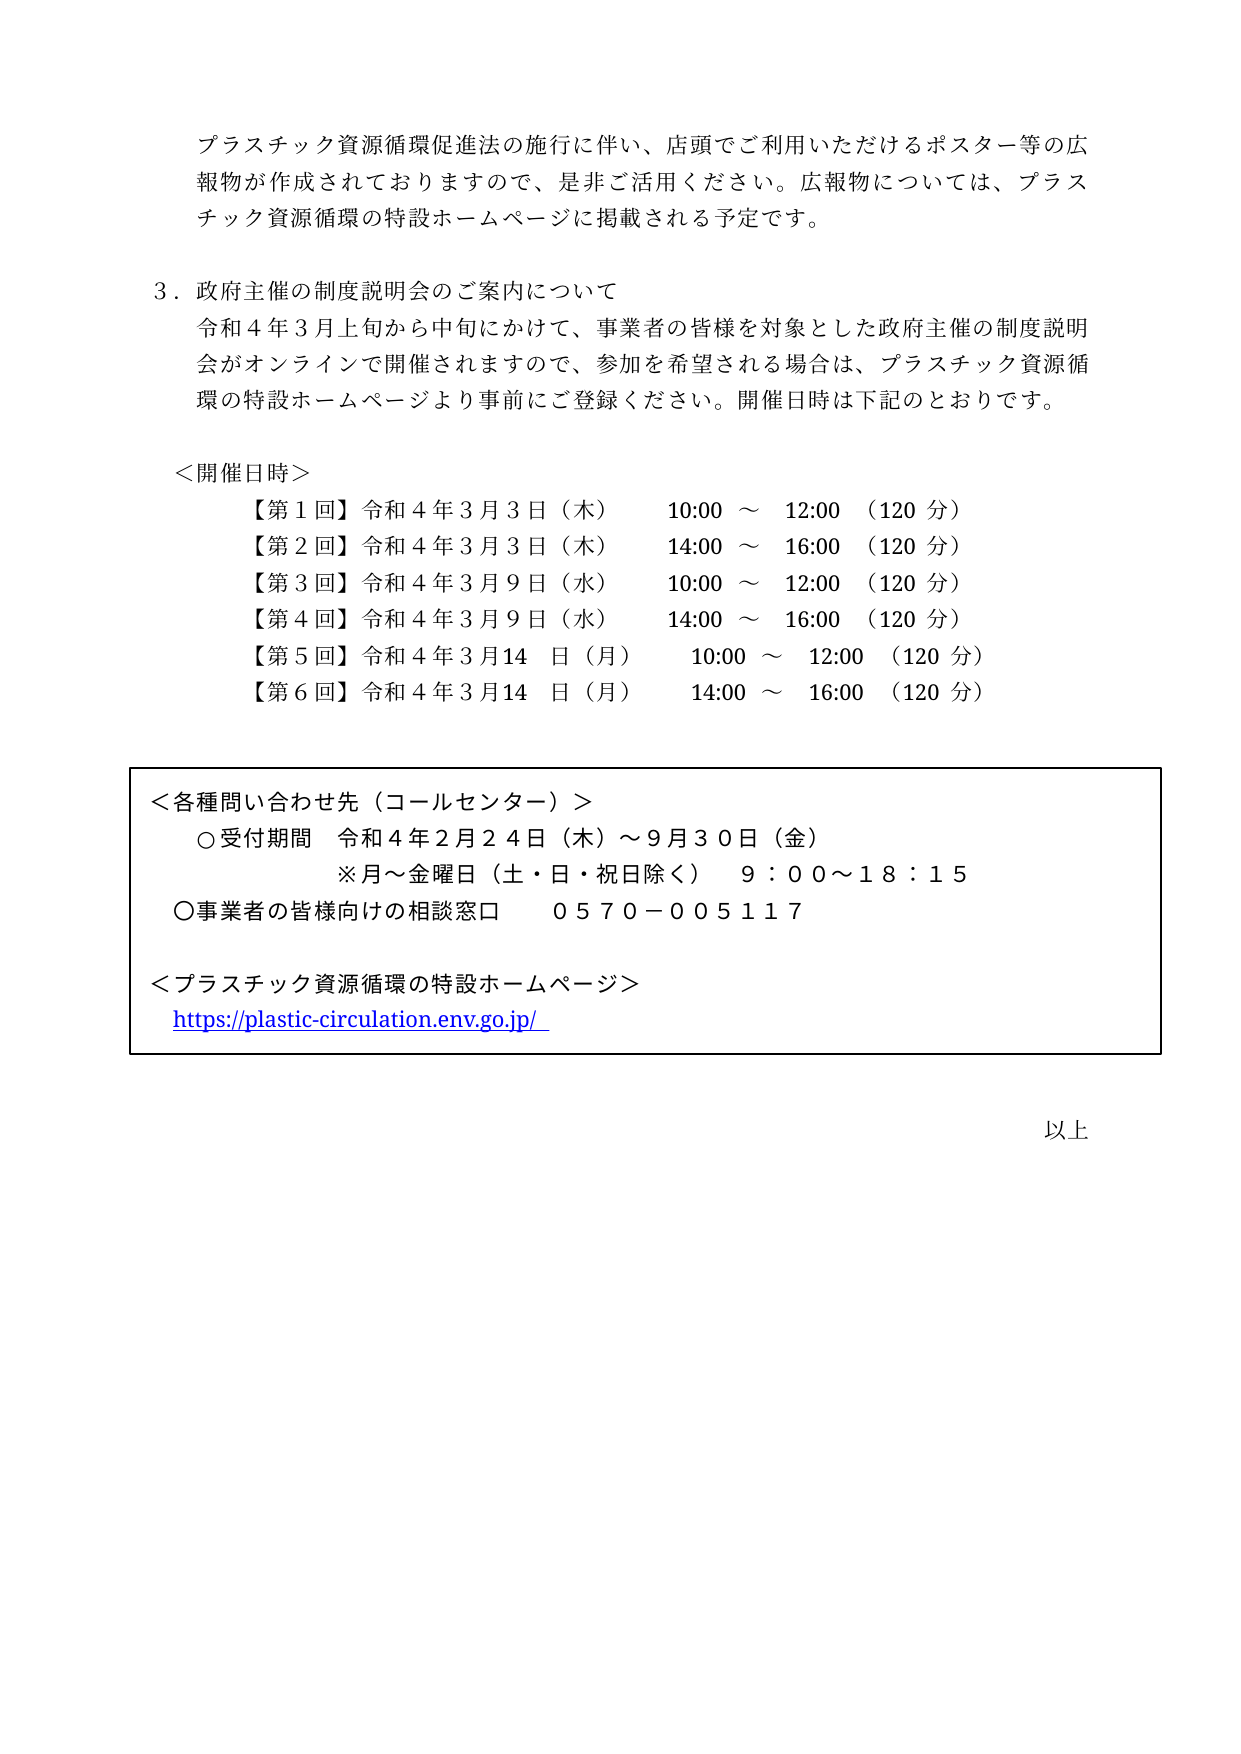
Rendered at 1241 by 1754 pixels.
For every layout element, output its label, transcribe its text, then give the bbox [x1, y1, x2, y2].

text 令和４年３月上旬から中旬にかけて、事業者の皆様を対象とした政府主催の制度説明会がオンラインで開催されますので、参加を希望される場合は、プラスチック資源循環の特設ホームページより事前にご登録ください。開催日時は下記のとおりです。 [149, 308, 1091, 418]
text ＜各種問い合わせ先（コールセンター）＞ [149, 782, 1091, 819]
text ＜プラスチック資源循環の特設ホームページ＞ [149, 964, 1091, 1001]
text https://plastic-circulation.env.go.jp/ [149, 1001, 1091, 1037]
text 【第１回】令和４年３月３日（木） 10:00～ 12:00（120分） [173, 491, 1091, 527]
text 【第６回】令和４年３月14日（月） 14:00～ 16:00（120分） [149, 673, 1091, 709]
text 以上 [149, 1110, 1091, 1147]
text ＜開催日時＞ [149, 454, 1091, 491]
text 【第２回】令和４年３月３日（木） 14:00～ 16:00（120分） [173, 527, 1091, 563]
text プラスチック資源循環促進法の施行に伴い、店頭でご利用いただけるポスター等の広報物が作成されておりますので、是非ご活用ください。広報物については、プラスチック資源循環の特設ホームページに掲載される予定です。 [149, 126, 1091, 235]
text 【第３回】令和４年３月９日（水） 10:00～ 12:00（120分） [173, 563, 1091, 600]
text ※月～金曜日（土・日・祝日除く） ９：００～１８：１５ [149, 855, 1091, 892]
text 【第５回】令和４年３月14日（月） 10:00～ 12:00（120分） [173, 636, 1091, 673]
text 〇事業者の皆様向けの相談窓口 ０５７０－００５１１７ [149, 892, 1091, 928]
text ○受付期間 令和４年２月２４日（木）～９月３０日（金） [149, 819, 1091, 855]
text ３．政府主催の制度説明会のご案内について [149, 272, 1091, 308]
text 【第４回】令和４年３月９日（水） 14:00～ 16:00（120分） [173, 600, 1091, 636]
